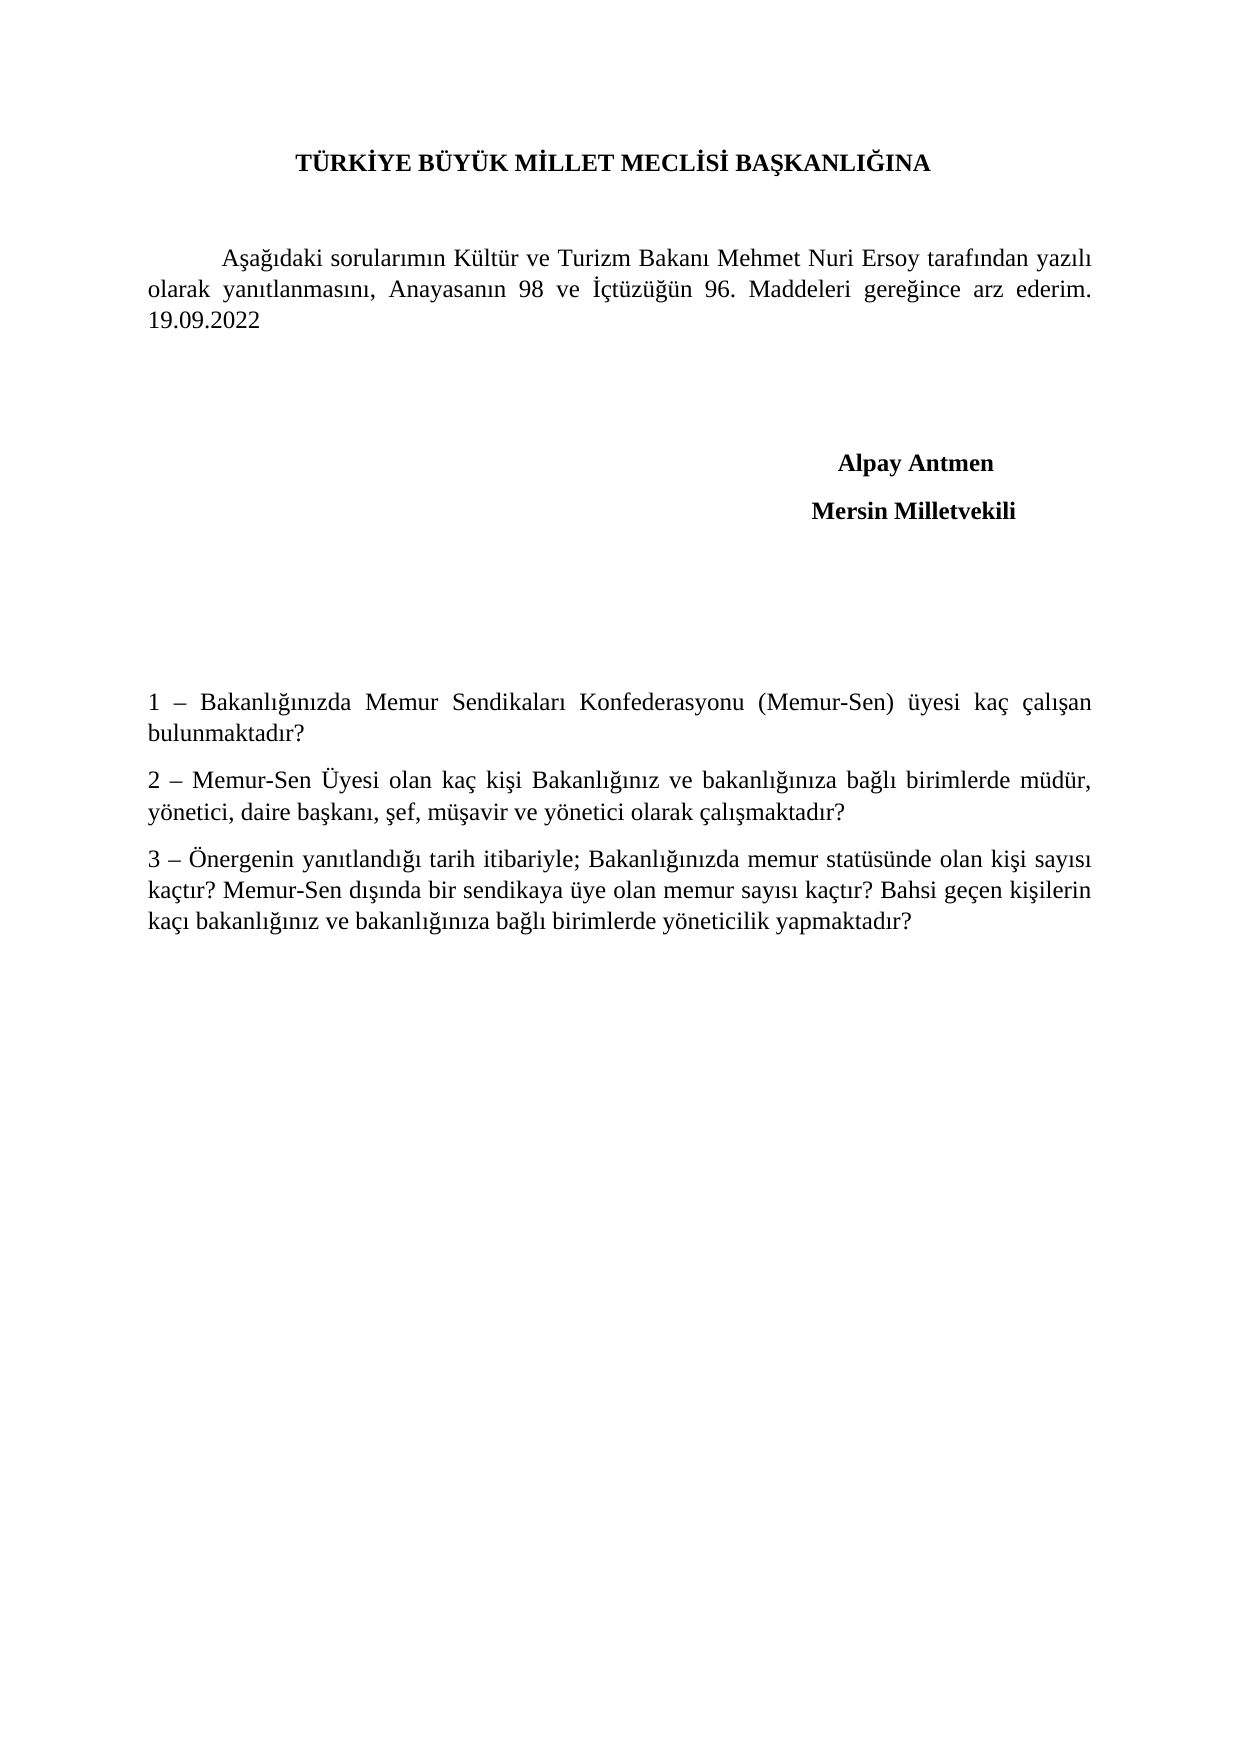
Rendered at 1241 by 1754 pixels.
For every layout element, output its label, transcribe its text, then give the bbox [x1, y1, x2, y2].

text TÜRKİYE BÜYÜK MİLLET MECLİSİ BAŞKANLIĞINA [221, 148, 1093, 176]
text Mersin Milletvekili [148, 496, 1093, 525]
text Aşağıdaki sorularımın Kültür ve Turizm Bakanı Mehmet Nuri Ersoy tarafından yazılı olarak yanıtlanmasını, Anayasanın 98 ve İçtüzüğün 96. Maddeleri gereğince arz ederim. 19.09.2022 [148, 243, 1093, 334]
text Alpay Antmen [148, 448, 1093, 477]
text 2 – Memur-Sen Üyesi olan kaç kişi Bakanlığınız ve bakanlığınıza bağlı birimlerde müdür, yönetici, daire başkanı, şef, müşavir ve yönetici olarak çalışmaktadır? [148, 766, 1093, 825]
text 3 – Önergenin yanıtlandığı tarih itibariyle; Bakanlığınızda memur statüsünde olan kişi sayısı kaçtır? Memur-Sen dışında bir sendikaya üye olan memur sayısı kaçtır? Bahsi geçen kişilerin kaçı bakanlığınız ve bakanlığınıza bağlı birimlerde yöneticilik yapmaktadır? [148, 844, 1093, 935]
text 1 – Bakanlığınızda Memur Sendikaları Konfederasyonu (Memur-Sen) üyesi kaç çalışan bulunmaktadır? [148, 687, 1093, 747]
